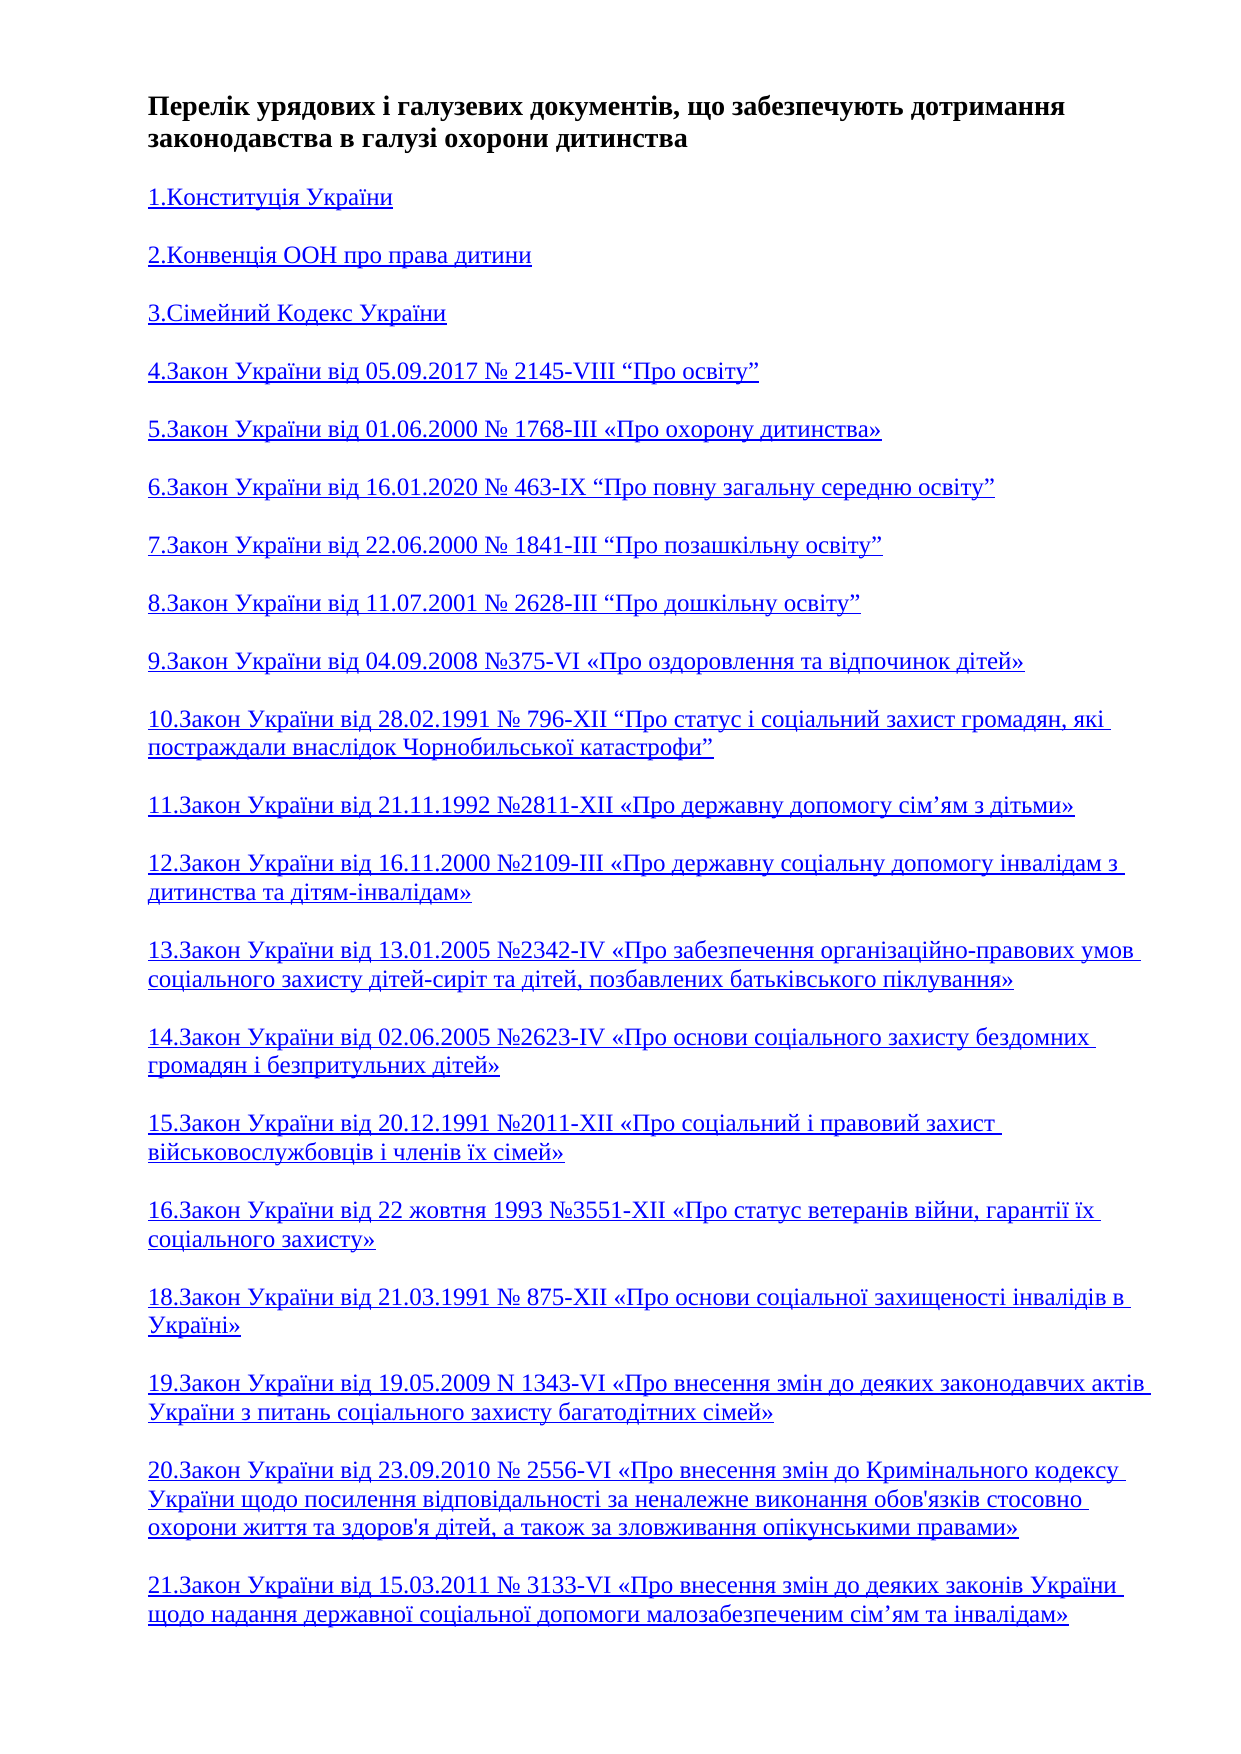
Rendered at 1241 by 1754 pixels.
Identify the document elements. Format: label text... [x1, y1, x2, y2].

text 1.Конституція України [148, 182, 1152, 211]
text 14.Закон України від 02.06.2005 №2623-ІV «Про основи соціального захисту бездомних громадян і безпритульних дітей» [148, 1022, 1152, 1079]
text 9.Закон України від 04.09.2008 №375-VI «Про оздоровлення та відпочинок дітей» [148, 646, 1152, 674]
text 4.Закон України від 05.09.2017 № 2145-VІІІ “Про освіту” [148, 356, 1152, 385]
text 7.Закон України від 22.06.2000 № 1841-ІІІ “Про позашкільну освіту” [148, 530, 1152, 559]
text 20.Закон України від 23.09.2010 № 2556-VI «Про внесення змін до Кримінального кодексу України щодо посилення відповідальності за неналежне виконання обов'язків стосовно охорони життя та здоров'я дітей, а також за зловживання опікунськими правами» [148, 1455, 1152, 1541]
text 2.Конвенція ООН про права дитини [148, 240, 1152, 269]
text 8.Закон України від 11.07.2001 № 2628-ІІІ “Про дошкільну освіту” [148, 588, 1152, 617]
text 19.Закон України від 19.05.2009 N 1343-VI «Про внесення змін до деяких законодавчих актів України з питань соціального захисту багатодітних сімей» [148, 1368, 1152, 1426]
text 16.Закон України від 22 жовтня 1993 №3551-XII «Про статус ветеранів війни, гарантії їх соціального захисту» [148, 1195, 1152, 1252]
text 21.Закон України від 15.03.2011 № 3133-VI «Про внесення змін до деяких законів України щодо надання державної соціальної допомоги малозабезпеченим сім’ям та інвалідам» [148, 1570, 1152, 1628]
text 13.Закон України від 13.01.2005 №2342-ІV «Про забезпечення організаційно-правових умов соціального захисту дітей-сиріт та дітей, позбавлених батьківського піклування» [148, 935, 1152, 992]
text 11.Закон України від 21.11.1992 №2811-ХІІ «Про державну допомогу сім’ям з дітьми» [148, 790, 1152, 819]
text 12.Закон України від 16.11.2000 №2109-ІІІ «Про державну соціальну допомогу інвалідам з дитинства та дітям-інвалідам» [148, 848, 1152, 906]
text 6.Закон України від 16.01.2020 № 463-ІХ “Про повну загальну середню освіту” [148, 472, 1152, 501]
text 3.Сімейний Кодекс України [148, 298, 1152, 327]
text 5.Закон України від 01.06.2000 № 1768-III «Про охорону дитинства» [148, 414, 1152, 443]
text 18.Закон України від 21.03.1991 № 875-XII «Про основи соціальної захищеності інвалідів в Україні» [148, 1282, 1152, 1339]
text 15.Закон України від 20.12.1991 №2011-ХІІ «Про соціальний і правовий захист військовослужбовців і членів їх сімей» [148, 1108, 1152, 1166]
text Перелік урядових і галузевих документів, що забезпечують дотримання законодавства в галузі охорони дитинства [148, 88, 1152, 153]
text 10.Закон України від 28.02.1991 № 796-ХІІ “Про статус і соціальний захист громадян, які постраждали внаслідок Чорнобильської катастрофи” [148, 704, 1152, 761]
